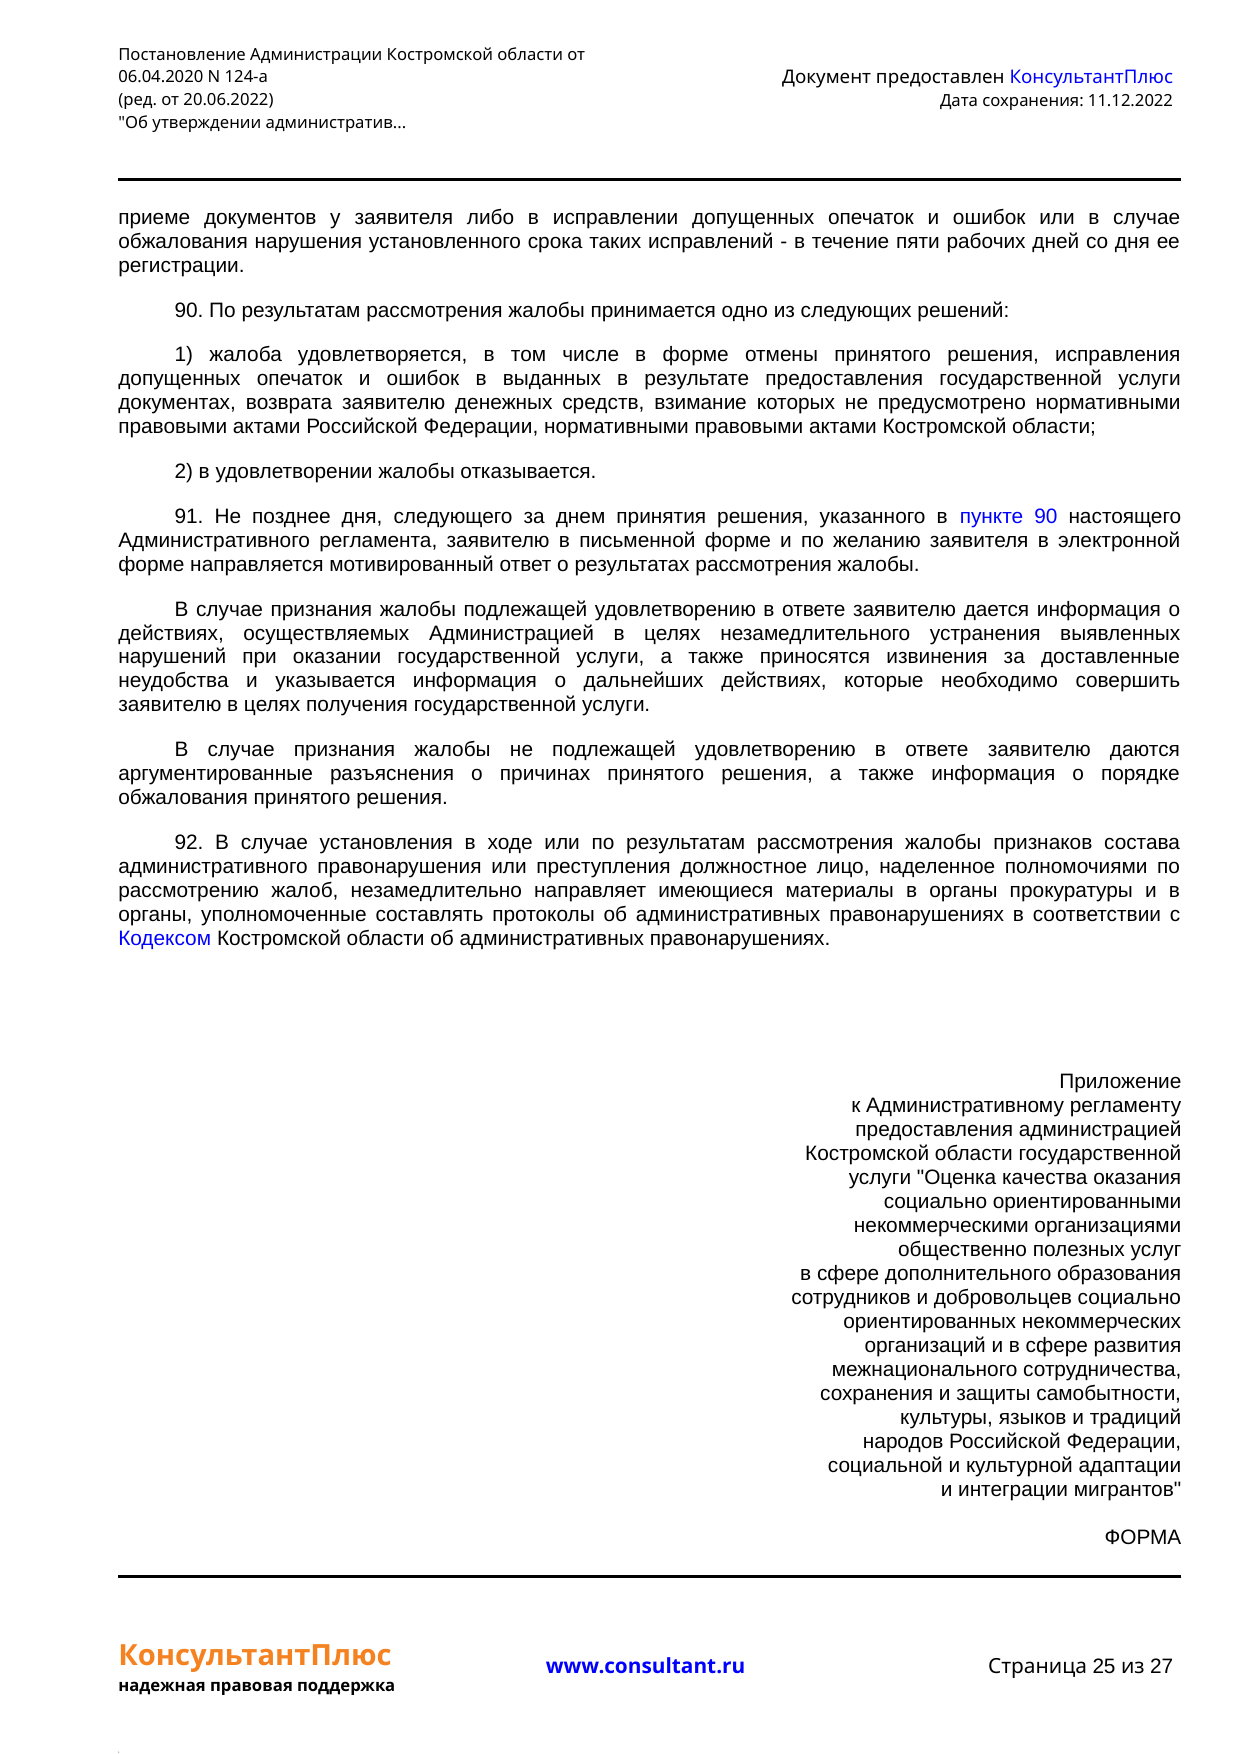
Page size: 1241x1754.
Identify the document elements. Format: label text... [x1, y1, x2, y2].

text в сфере дополнительного образования [118, 1261, 1181, 1285]
text Приложение [118, 1069, 1181, 1093]
text Костромской области государственной [118, 1141, 1181, 1165]
text предоставления администрацией [118, 1117, 1181, 1141]
text ориентированных некоммерческих [118, 1309, 1181, 1333]
text В случае признания жалобы не подлежащей удовлетворению в ответе заявителю даются аргументированные разъяснения о причинах принятого решения, а также информация о порядке обжалования принятого решения. [118, 737, 1181, 809]
text социально ориентированными [118, 1189, 1181, 1213]
text организаций и в сфере развития [118, 1333, 1181, 1357]
text ФОРМА [118, 1524, 1181, 1548]
text 91. Не позднее дня, следующего за днем принятия решения, указанного в пункте 90 настоящего Административного регламента, заявителю в письменной форме и по желанию заявителя в электронной форме направляется мотивированный ответ о результатах рассмотрения жалобы. [118, 504, 1181, 576]
text межнационального сотрудничества, [118, 1357, 1181, 1381]
text 90. По результатам рассмотрения жалобы принимается одно из следующих решений: [118, 297, 1181, 321]
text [118, 205, 1181, 277]
text к Административному регламенту [118, 1093, 1181, 1117]
text культуры, языков и традиций [118, 1405, 1181, 1429]
text 1) жалоба удовлетворяется, в том числе в форме отмены принятого решения, исправления допущенных опечаток и ошибок в выданных в результате предоставления государственной услуги документах, возврата заявителю денежных средств, взимание которых не предусмотрено нормативными правовыми актами Российской Федерации, нормативными правовыми актами Костромской области; [118, 342, 1181, 438]
text общественно полезных услуг [118, 1237, 1181, 1261]
text некоммерческими организациями [118, 1213, 1181, 1237]
text сохранения и защиты самобытности, [118, 1381, 1181, 1405]
text 2) в удовлетворении жалобы отказывается. [118, 459, 1181, 483]
text народов Российской Федерации, [118, 1429, 1181, 1453]
text и интеграции мигрантов" [118, 1477, 1181, 1501]
text услуги "Оценка качества оказания [118, 1165, 1181, 1189]
text В случае признания жалобы подлежащей удовлетворению в ответе заявителю дается информация о действиях, осуществляемых Администрацией в целях незамедлительного устранения выявленных нарушений при оказании государственной услуги, а также приносятся извинения за доставленные неудобства и указывается информация о дальнейших действиях, которые необходимо совершить заявителю в целях получения государственной услуги. [118, 596, 1181, 716]
text сотрудников и добровольцев социально [118, 1285, 1181, 1309]
text 92. В случае установления в ходе или по результатам рассмотрения жалобы признаков состава административного правонарушения или преступления должностное лицо, наделенное полномочиями по рассмотрению жалоб, незамедлительно направляет имеющиеся материалы в органы прокуратуры и в органы, уполномоченные составлять протоколы об административных правонарушениях в соответствии с Кодексом Костромской области об административных правонарушениях. [118, 830, 1181, 949]
text социальной и культурной адаптации [118, 1453, 1181, 1477]
